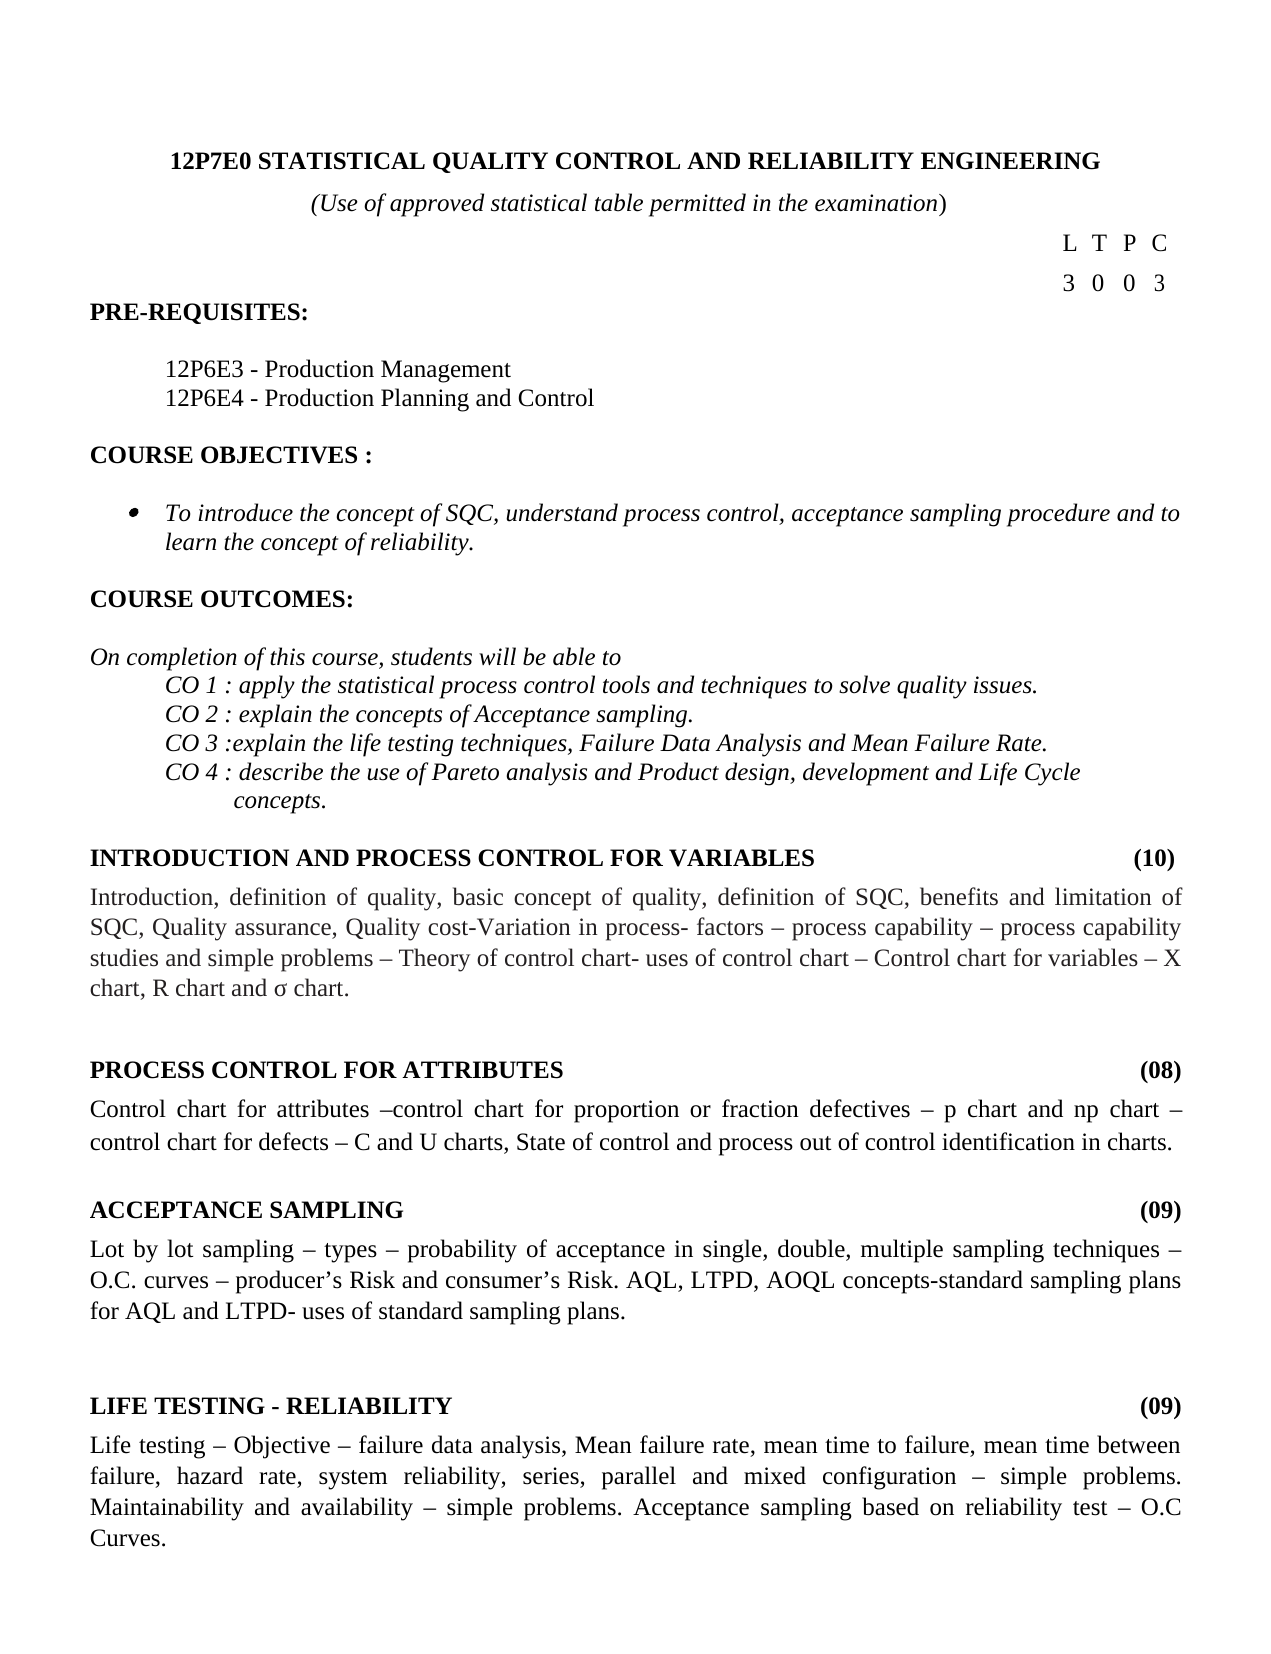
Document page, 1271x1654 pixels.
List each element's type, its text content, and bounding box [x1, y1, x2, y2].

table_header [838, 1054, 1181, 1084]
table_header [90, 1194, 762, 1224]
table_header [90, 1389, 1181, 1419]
text Control chart for attributes –control chart for proportion or fraction defectives – p chart and np chart – control chart for defects – C and U charts, State of control and process out of control identification in charts. [89, 1094, 1183, 1156]
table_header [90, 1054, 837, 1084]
text Lot by lot sampling – types – probability of acceptance in single, double, multiple sampling techniques – O.C. curves – producer’s Risk and consumer’s Risk. AQL, LTPD, AOQL concepts-standard sampling plans for AQL and LTPD- uses of standard sampling plans. [89, 1234, 1183, 1325]
text Life testing – Objective – failure data analysis, Mean failure rate, mean time to failure, mean time between failure, hazard rate, system reliability, series, parallel and mixed configuration – simple problems. Maintainability and availability – simple problems. Acceptance sampling based on reliability test – O.C Curves. [89, 1430, 1183, 1552]
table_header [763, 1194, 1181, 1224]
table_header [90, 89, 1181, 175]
text Introduction, definition of quality, basic concept of quality, definition of SQC, benefits and limitation of SQC, Quality assurance, Quality cost-Variation in process- factors – process capability – process capability studies and simple problems – Theory of control chart- uses of control chart – Control chart for variables – X chart, R chart and σ chart. [89, 882, 1183, 1002]
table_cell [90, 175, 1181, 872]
